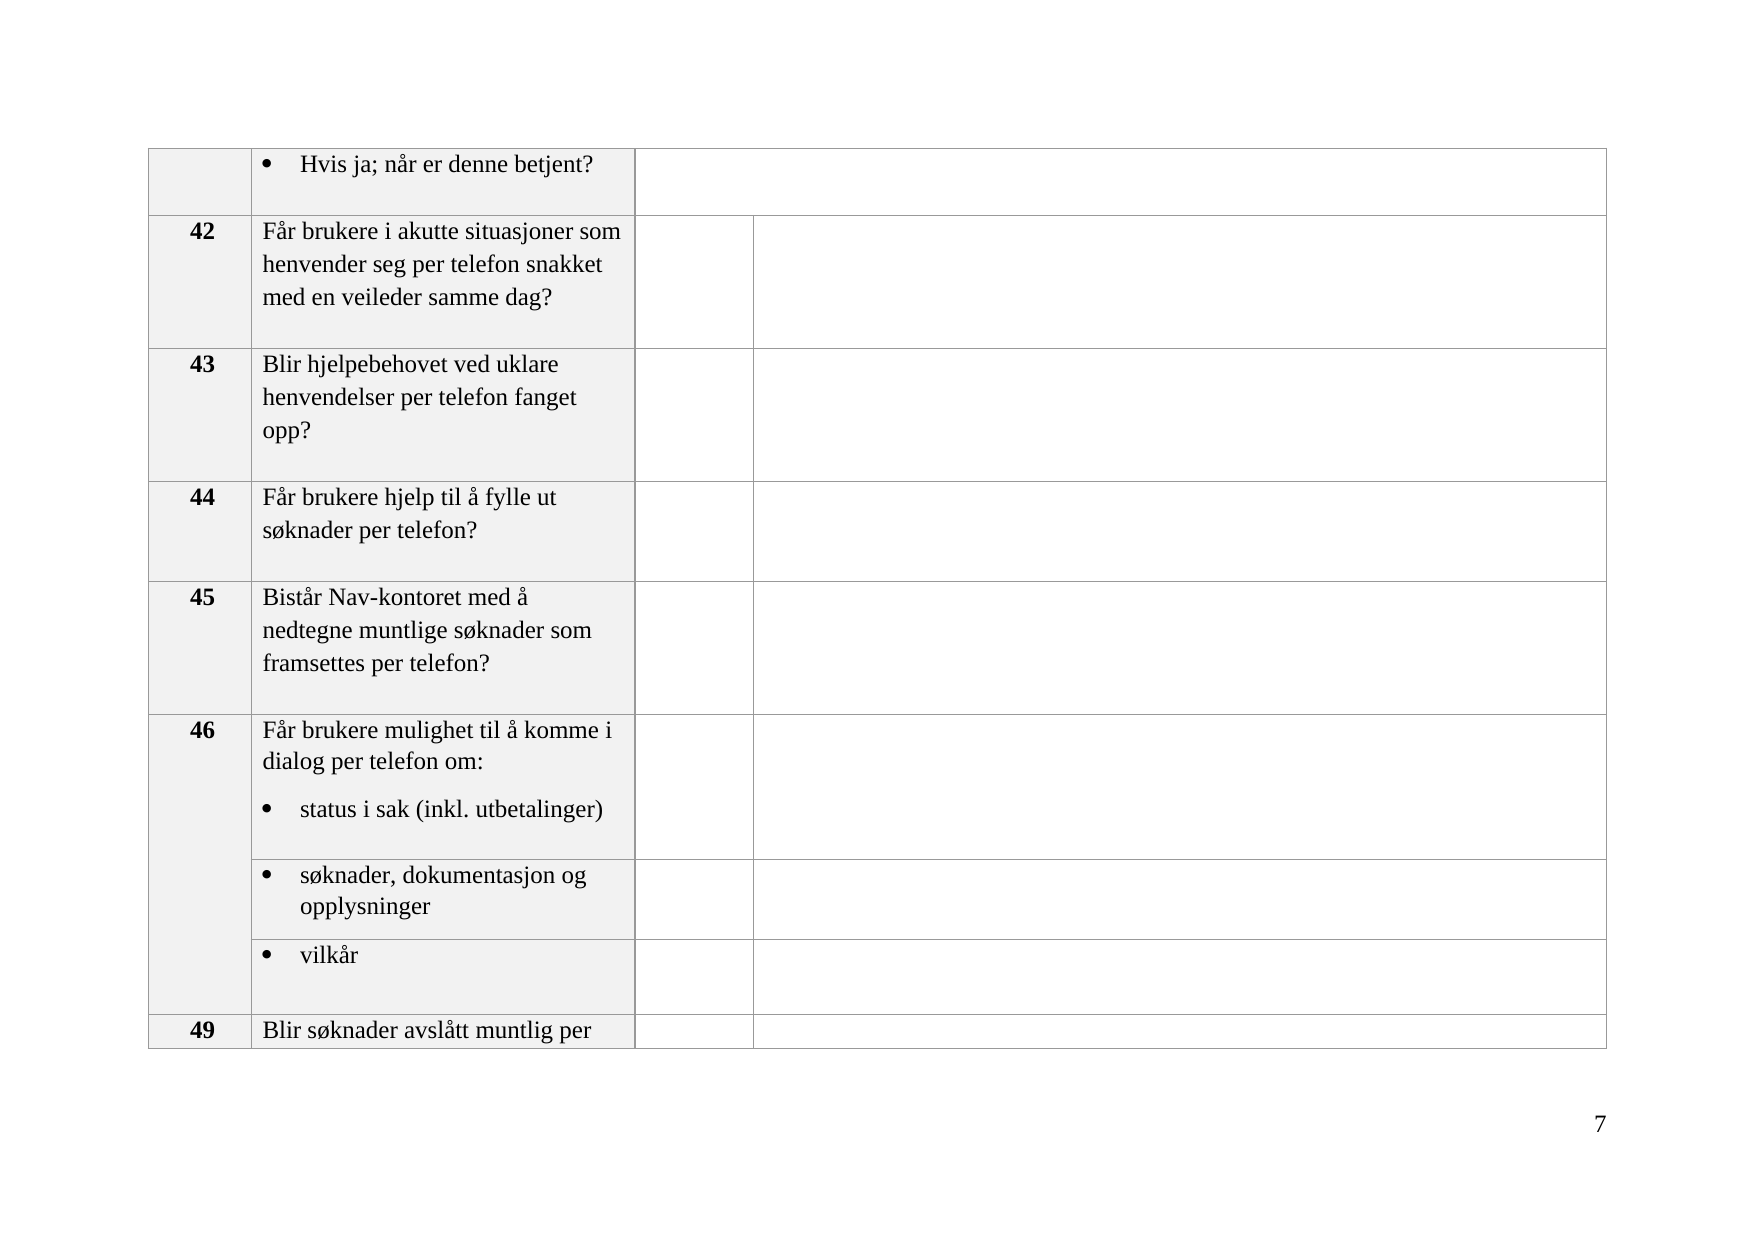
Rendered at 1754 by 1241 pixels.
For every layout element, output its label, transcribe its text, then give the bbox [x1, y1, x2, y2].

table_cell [252, 1015, 634, 1048]
table_cell Får brukere hjelp til å fylle ut søknader per telefon? [252, 482, 634, 581]
table_cell [149, 482, 251, 581]
table_cell [754, 216, 1606, 348]
table_cell [149, 1015, 251, 1048]
table_cell vilkår [252, 940, 634, 1014]
table_cell [636, 1015, 753, 1048]
table_cell Blir hjelpebehovet ved uklare henvendelser per telefon fanget opp? [252, 349, 634, 481]
table_cell [754, 715, 1606, 859]
table_cell [149, 149, 251, 215]
table_cell Får brukere mulighet til å komme i dialog per telefon om: status i sak (inkl. utbetalinger) [252, 715, 634, 859]
table_cell [754, 1015, 1606, 1048]
table_cell [636, 482, 753, 581]
table_cell [754, 582, 1606, 714]
table_cell [754, 940, 1606, 1014]
table_cell [636, 940, 753, 1014]
table_cell [149, 715, 251, 1014]
table_cell [149, 349, 251, 481]
table_cell [149, 582, 251, 714]
table_cell [754, 860, 1606, 939]
table_cell [149, 216, 251, 348]
table_cell [754, 482, 1606, 581]
table_cell [636, 582, 753, 714]
table_cell [636, 216, 753, 348]
table_cell [636, 860, 753, 939]
table_cell Får brukere i akutte situasjoner som henvender seg per telefon snakket med en veileder samme dag? [252, 216, 634, 348]
table_cell søknader, dokumentasjon og opplysninger [252, 860, 634, 939]
table_cell Hvis ja; når er denne betjent? [252, 149, 634, 215]
table_cell [636, 149, 1606, 215]
table_cell Bistår Nav-kontoret med å nedtegne muntlige søknader som framsettes per telefon? [252, 582, 634, 714]
table_cell [636, 349, 753, 481]
table_cell [754, 349, 1606, 481]
table_cell [636, 715, 753, 859]
